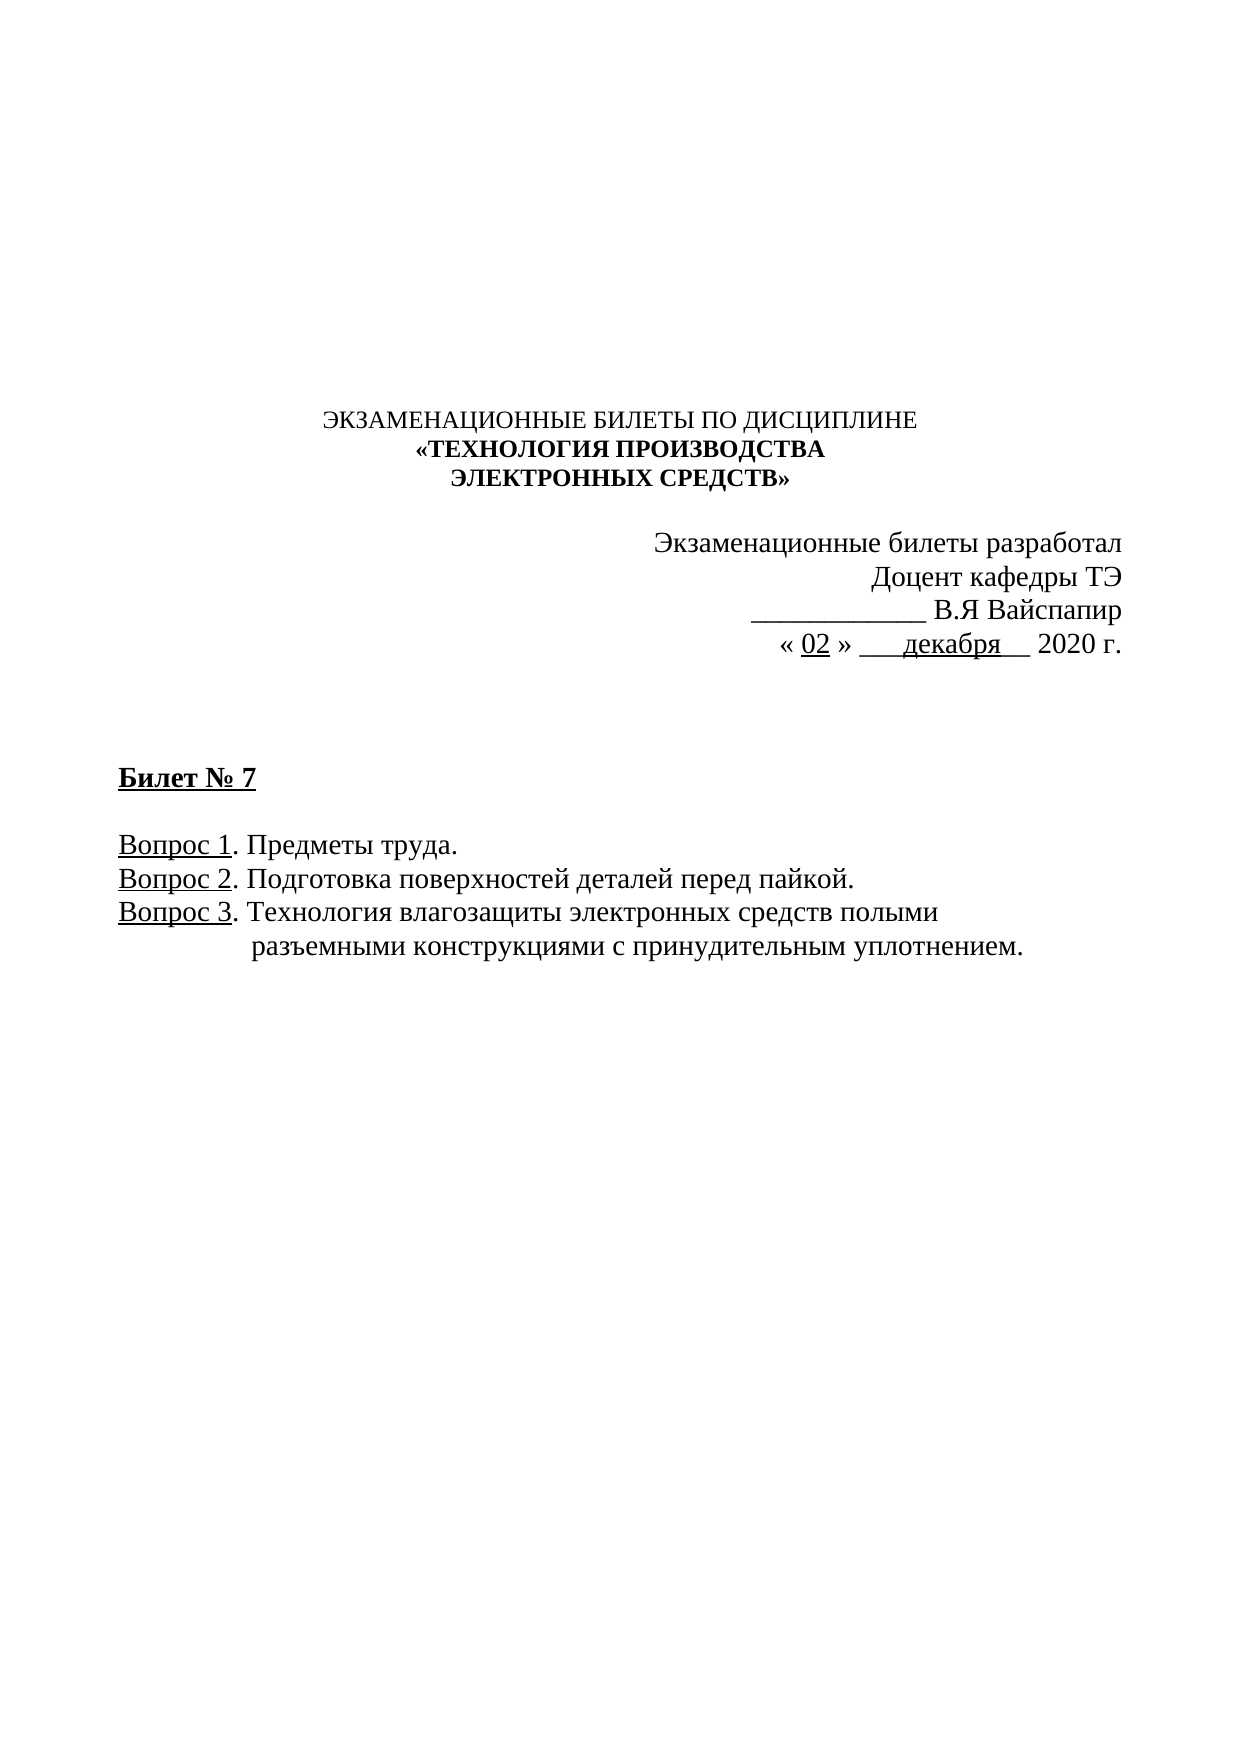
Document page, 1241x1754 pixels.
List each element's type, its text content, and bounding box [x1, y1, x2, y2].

title ____________ В.Я Вайспапир [118, 592, 1122, 626]
text Вопрос 3. Технология влагозащиты электронных средств полыми [118, 894, 1122, 928]
title «ТЕХНОЛОГИЯ ПРОИЗВОДСТВА [118, 434, 1122, 463]
title « 02 » ___декабря__ 2020 г. [118, 626, 1122, 659]
title ЭЛЕКТРОННЫХ СРЕДСТВ» [118, 463, 1122, 492]
title Доцент кафедры ТЭ [118, 559, 1122, 592]
text Вопрос 2. Подготовка поверхностей деталей перед пайкой. [118, 861, 1122, 894]
text разъемными конструкциями с принудительным уплотнением. [118, 928, 1122, 961]
text Вопрос 1. Предметы труда. [118, 827, 1122, 861]
title ЭКЗАМЕНАЦИОННЫЕ БИЛЕТЫ ПО ДИСЦИПЛИНЕ [118, 406, 1122, 434]
text Билет № 7 [118, 760, 1122, 794]
title Экзаменационные билеты разработал [118, 525, 1122, 559]
